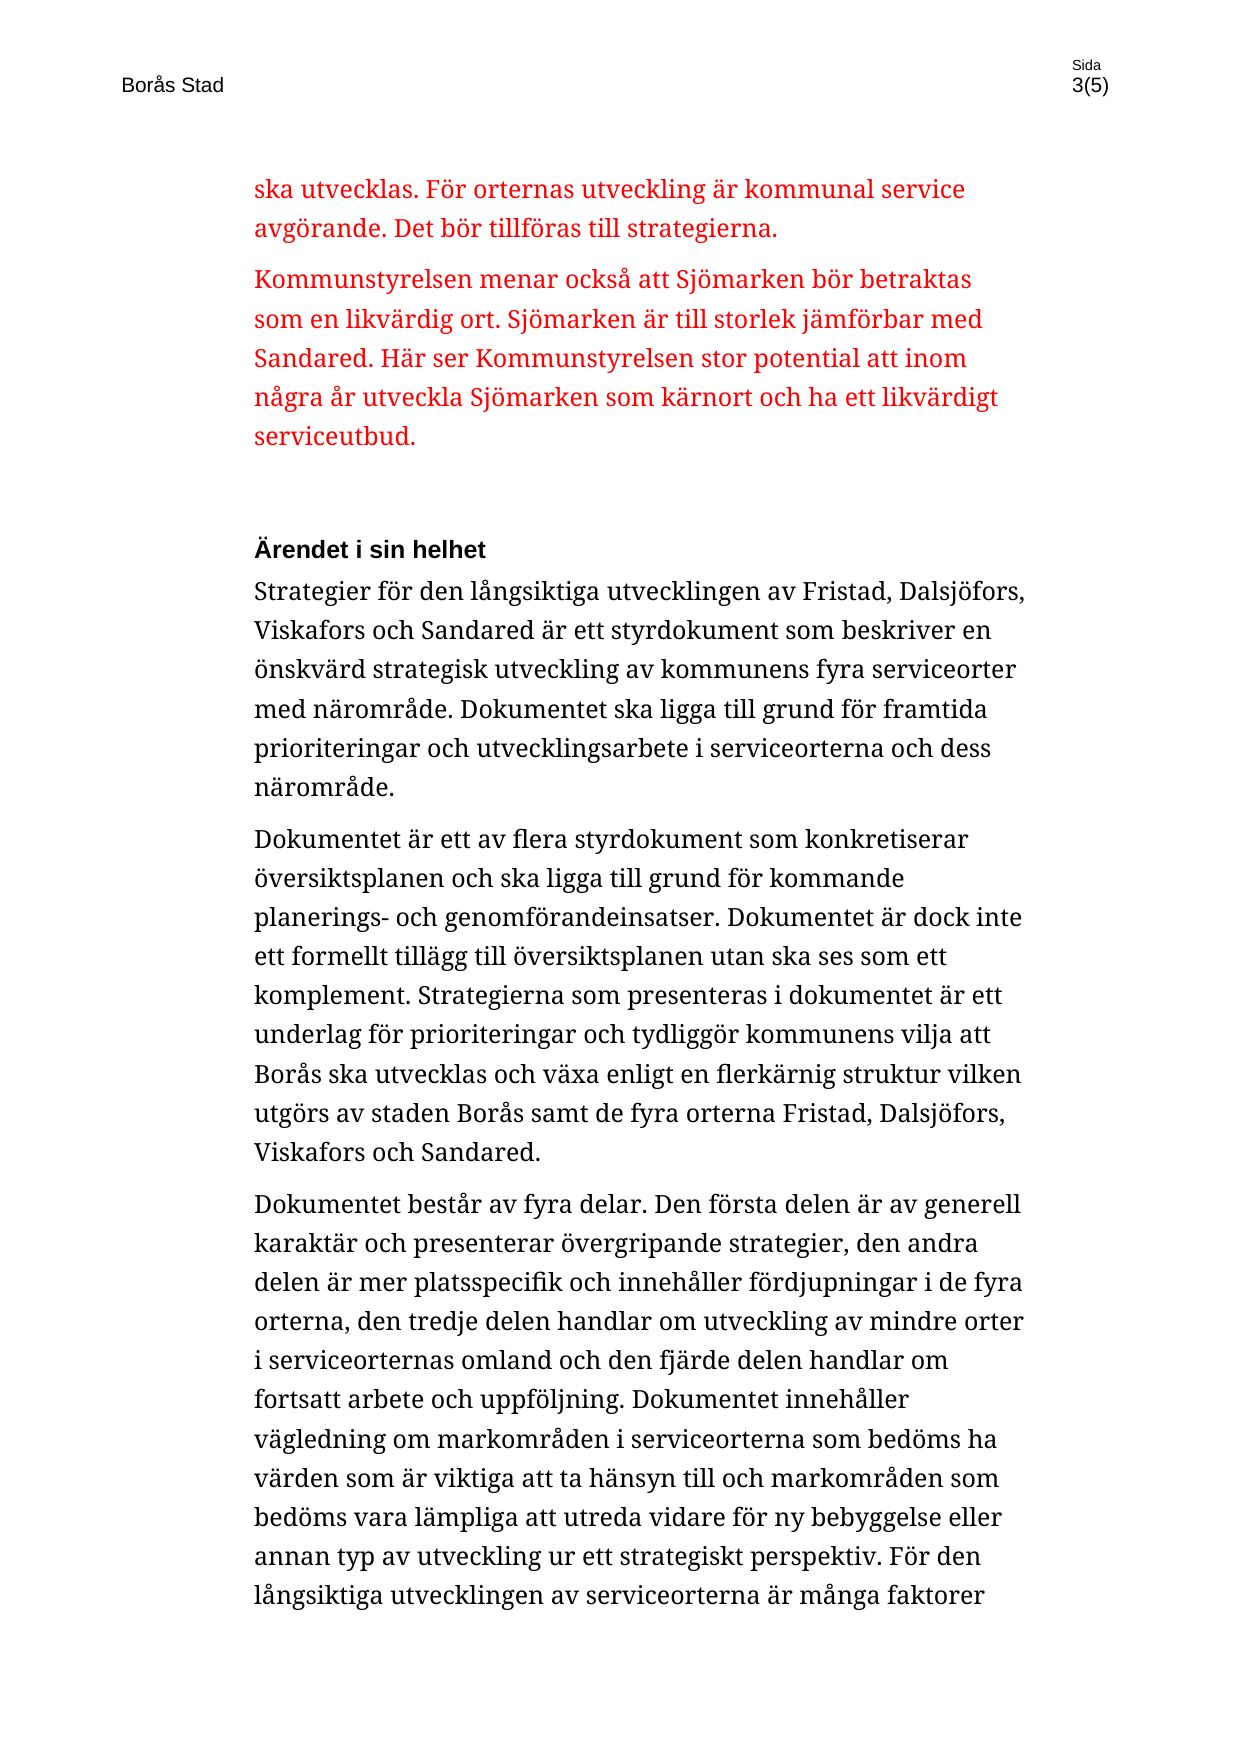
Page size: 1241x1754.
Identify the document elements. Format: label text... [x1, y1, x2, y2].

text Dokumentet är ett av flera styrdokument som konkretiserar översiktsplanen och ska ligga till grund för kommande planerings- och genomförandeinsatser. Dokumentet är dock inte ett formellt tillägg till översiktsplanen utan ska ses som ett komplement. Strategierna som presenteras i dokumentet är ett underlag för prioriteringar och tydliggör kommunens vilja att Borås ska utvecklas och växa enligt en flerkärnig struktur vilken utgörs av staden Borås samt de fyra orterna Fristad, Dalsjöfors, Viskafors och Sandared. [254, 821, 1028, 1169]
text Strategier för den långsiktiga utvecklingen av Fristad, Dalsjöfors, Viskafors och Sandared är ett styrdokument som beskriver en önskvärd strategisk utveckling av kommunens fyra serviceorter med närområde. Dokumentet ska ligga till grund för framtida prioriteringar och utvecklingsarbete i serviceorterna och dess närområde. [254, 574, 1028, 804]
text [254, 1186, 1028, 1612]
subtitle Ärendet i sin helhet [254, 534, 1028, 563]
